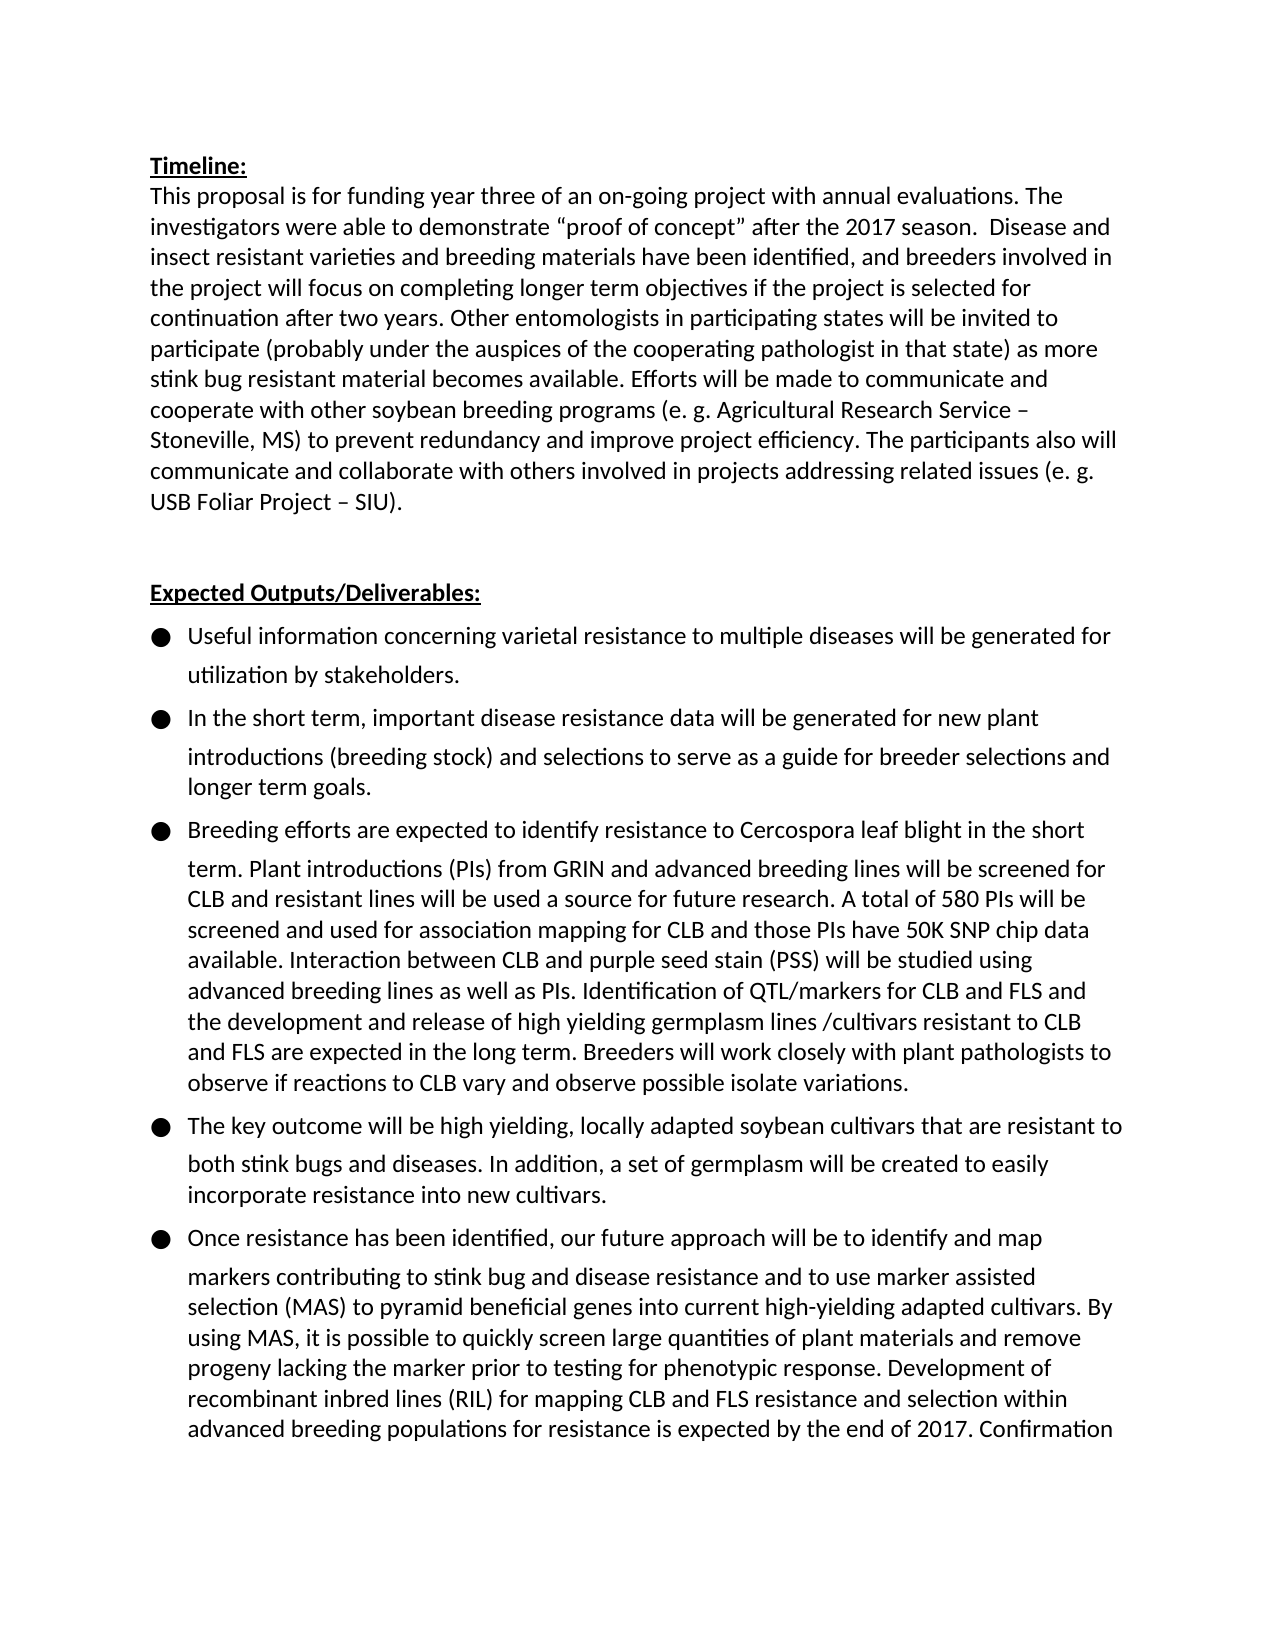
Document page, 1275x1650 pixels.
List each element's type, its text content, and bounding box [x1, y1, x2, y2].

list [150, 1209, 1125, 1444]
text Expected Outputs/Deliverables: [150, 577, 1125, 608]
text Timeline: [150, 150, 1125, 181]
list Useful information concerning varietal resistance to multiple diseases will be generated for utilization by stakeholders. [150, 608, 1125, 689]
list Breeding efforts are expected to identify resistance to Cercospora leaf blight in the short term. Plant introductions (PIs) from GRIN and advanced breeding lines will be screened for CLB and resistant lines will be used a source for future research. A total of 580 PIs will be screened and used for association mapping for CLB and those PIs have 50K SNP chip data available. Interaction between CLB and purple seed stain (PSS) will be studied using advanced breeding lines as well as PIs. Identification of QTL/markers for CLB and FLS and the development and release of high yielding germplasm lines /cultivars resistant to CLB and FLS are expected in the long term. Breeders will work closely with plant pathologists to observe if reactions to CLB vary and observe possible isolate variations. [150, 802, 1125, 1097]
text This proposal is for funding year three of an on-going project with annual evaluations. The investigators were able to demonstrate “proof of concept” after the 2017 season. Disease and insect resistant varieties and breeding materials have been identified, and breeders involved in the project will focus on completing longer term objectives if the project is selected for continuation after two years. Other entomologists in participating states will be invited to participate (probably under the auspices of the cooperating pathologist in that state) as more stink bug resistant material becomes available. Efforts will be made to communicate and cooperate with other soybean breeding programs (e. g. Agricultural Research Service – Stoneville, MS) to prevent redundancy and improve project efficiency. The participants also will communicate and collaborate with others involved in projects addressing related issues (e. g. USB Foliar Project – SIU). [150, 181, 1125, 516]
list In the short term, important disease resistance data will be generated for new plant introductions (breeding stock) and selections to serve as a guide for breeder selections and longer term goals. [150, 689, 1125, 802]
list The key outcome will be high yielding, locally adapted soybean cultivars that are resistant to both stink bugs and diseases. In addition, a set of germplasm will be created to easily incorporate resistance into new cultivars. [150, 1097, 1125, 1209]
